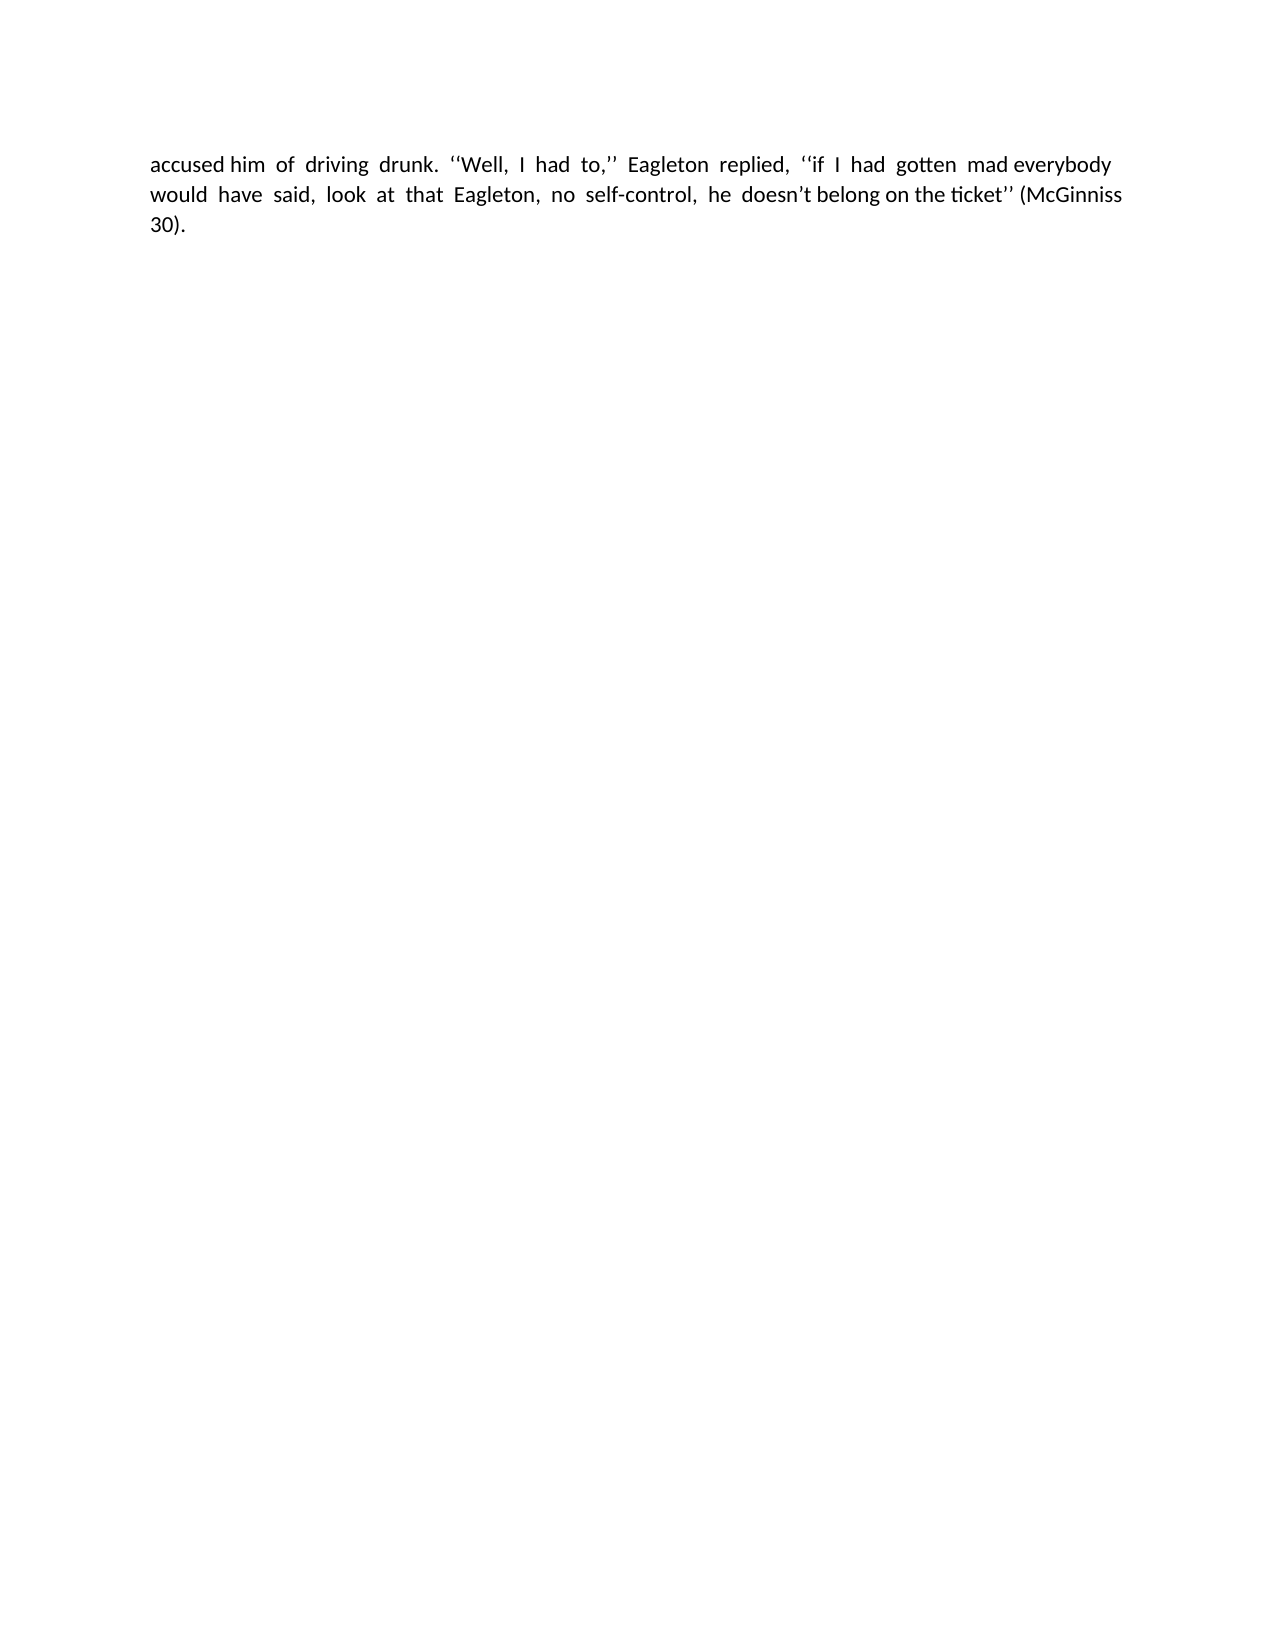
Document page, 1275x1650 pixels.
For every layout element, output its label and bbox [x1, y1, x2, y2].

text [150, 150, 1125, 238]
